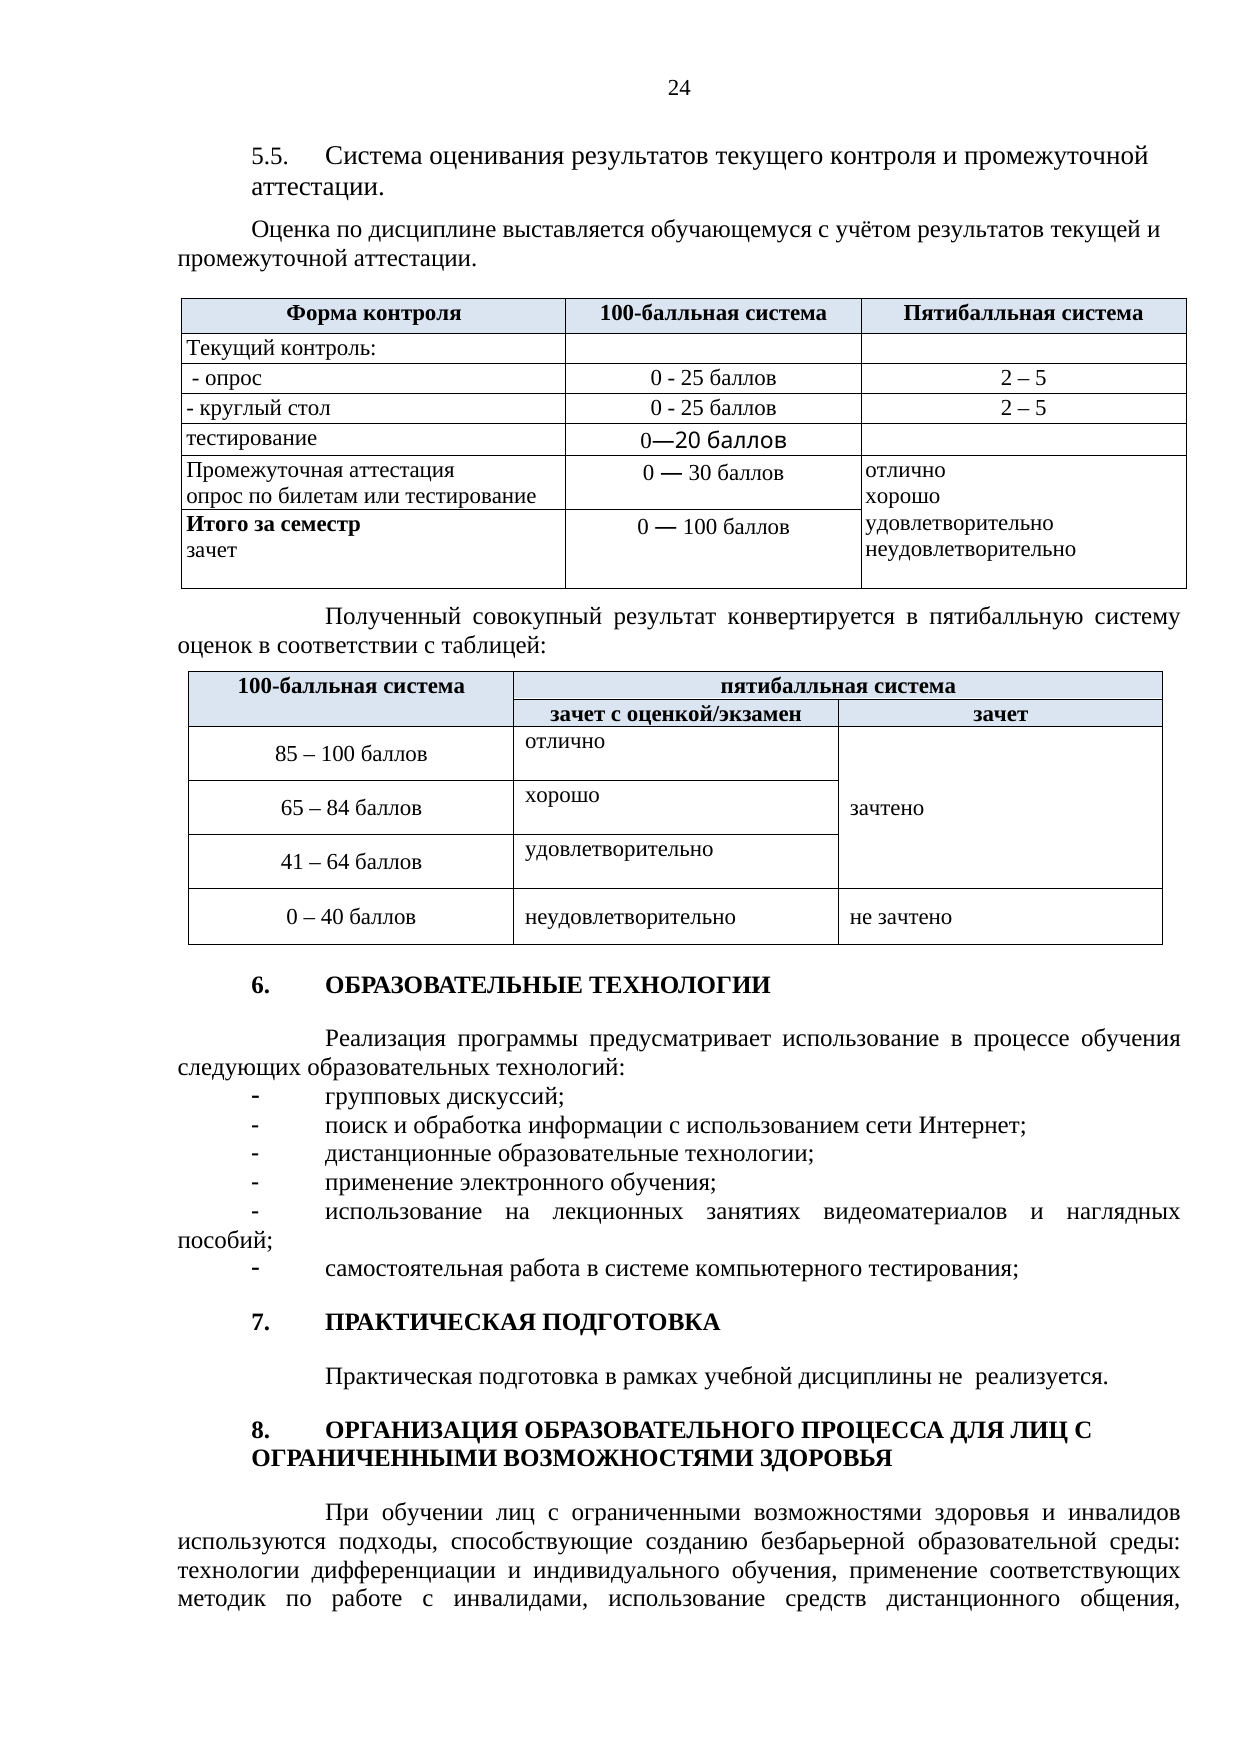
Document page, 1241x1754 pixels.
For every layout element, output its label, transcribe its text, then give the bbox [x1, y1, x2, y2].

list поиск и обработка информации с использованием сети Интернет; [177, 1110, 1181, 1138]
table_cell - круглый стол [182, 394, 565, 422]
list Реализация программы предусматривает использование в процессе обучения следующих образовательных технологий: [177, 1023, 1181, 1081]
table_cell тестирование [182, 424, 565, 455]
list применение электронного обучения; [177, 1167, 1181, 1196]
text Оценка по дисциплине выставляется обучающемуся с учётом результатов текущей и промежуточной аттестации. [177, 214, 1181, 271]
list Практическая подготовка в рамках учебной дисциплины не реализуется. [177, 1361, 1181, 1390]
table_cell хорошо [514, 781, 838, 833]
table_cell отлично хорошо удовлетворительно неудовлетворительно [862, 456, 1186, 588]
list самостоятельная работа в системе компьютерного тестирования; [177, 1253, 1181, 1282]
table_cell не зачтено [839, 889, 1162, 944]
table_cell 2 – 5 [862, 394, 1186, 422]
table_cell 41 – 64 баллов [189, 835, 513, 888]
table_cell [566, 334, 861, 363]
table_cell Промежуточная аттестация опрос по билетам или тестирование [182, 456, 565, 508]
table_cell 0—20 баллов [566, 424, 861, 455]
table_cell [862, 334, 1186, 363]
table_cell 0 – 40 баллов [189, 889, 513, 944]
table_cell 85 – 100 баллов [189, 727, 513, 780]
subtitle ОБРАЗОВАТЕЛЬНЫЕ ТЕХНОЛОГИИ [251, 970, 1181, 998]
table_cell удовлетворительно [514, 835, 838, 888]
table_header Форма контроля [182, 299, 565, 333]
subtitle ОРГАНИЗАЦИЯ ОБРАЗОВАТЕЛЬНОГО ПРОЦЕССА ДЛЯ ЛИЦ С ОГРАНИЧЕННЫМИ ВОЗМОЖНОСТЯМИ ЗДОРОВЬЯ [251, 1415, 1181, 1472]
subtitle Система оценивания результатов текущего контроля и промежуточной аттестации. [251, 139, 1181, 201]
table_cell неудовлетворительно [514, 889, 838, 944]
table_header Пятибалльная система [862, 299, 1186, 333]
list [177, 1497, 1181, 1612]
table_cell 0 - 25 баллов [566, 394, 861, 422]
list дистанционные образовательные технологии; [177, 1138, 1181, 1167]
table_cell 2 – 5 [862, 364, 1186, 393]
table_cell зачет с оценкой/экзамен [514, 700, 838, 726]
table_cell зачтено [839, 727, 1162, 888]
table_cell Текущий контроль: [182, 334, 565, 363]
table_cell [862, 424, 1186, 455]
table_header 100-балльная система [189, 672, 513, 726]
table_cell 0 — 30 баллов [566, 456, 861, 508]
table_cell Итого за семестр зачет [182, 510, 565, 588]
table_cell 65 – 84 баллов [189, 781, 513, 833]
table_cell - опрос [182, 364, 565, 393]
table_cell 0 — 100 баллов [566, 510, 861, 588]
table_cell зачет [839, 700, 1162, 726]
list групповых дискуссий; [177, 1081, 1181, 1110]
table_header пятибалльная система [514, 672, 1162, 698]
table_header 100-балльная система [566, 299, 861, 333]
table_cell 0 - 25 баллов [566, 364, 861, 393]
table_cell отлично [514, 727, 838, 780]
subtitle ПРАКТИЧЕСКАЯ ПОДГОТОВКА [251, 1307, 1181, 1336]
list использование на лекционных занятиях видеоматериалов и наглядных пособий; [177, 1196, 1181, 1253]
list Полученный совокупный результат конвертируется в пятибалльную систему оценок в соответствии с таблицей: [177, 601, 1181, 659]
